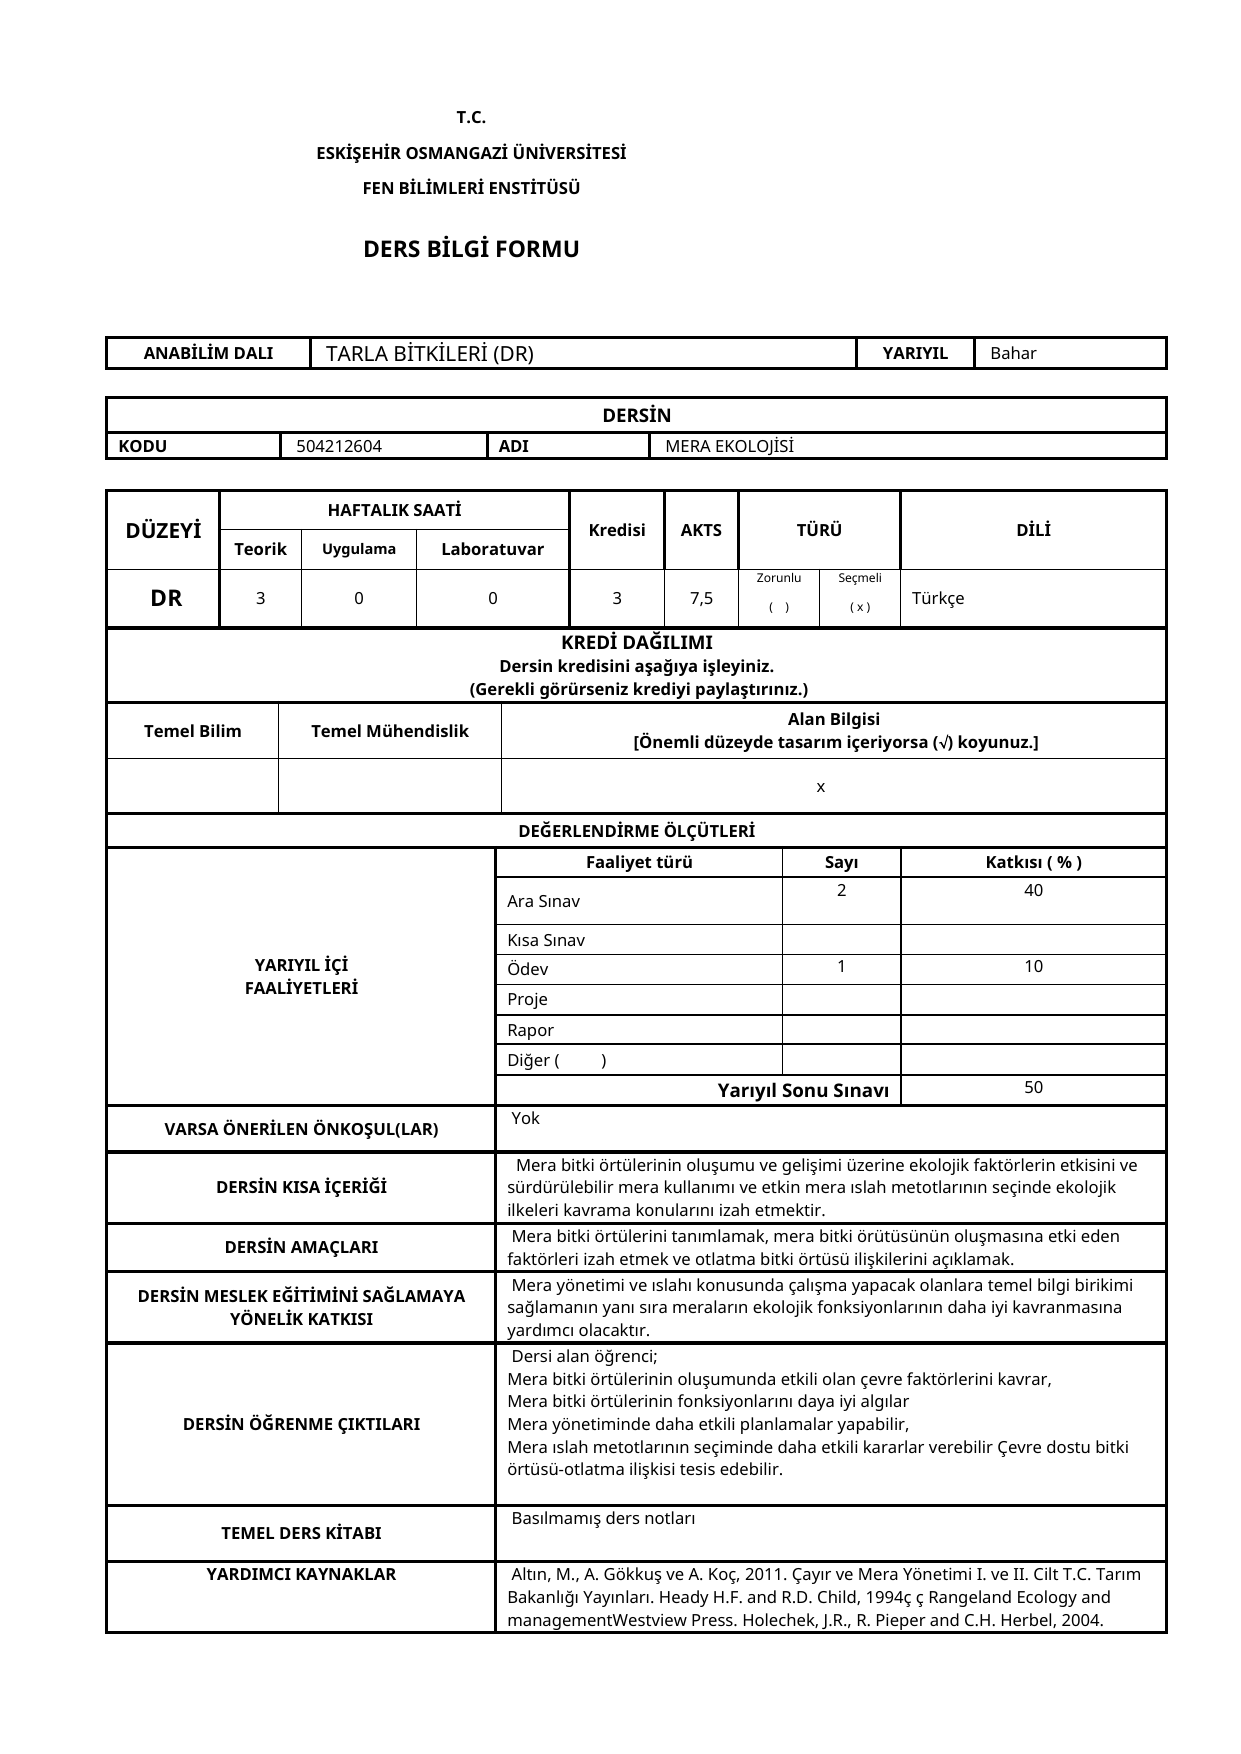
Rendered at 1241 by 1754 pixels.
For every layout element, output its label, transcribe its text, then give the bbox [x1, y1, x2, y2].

table_cell Ödev [497, 955, 782, 984]
table_cell x [502, 759, 1165, 812]
table_header TARLA BİTKİLERİ (DR) [312, 339, 855, 367]
table_cell [902, 985, 1165, 1013]
table_cell Sayı [783, 849, 900, 876]
table_cell Proje [497, 985, 782, 1013]
table_header [976, 339, 1165, 367]
table_cell [783, 1045, 900, 1074]
table_cell [902, 1016, 1165, 1043]
table_cell TEMEL DERS KİTABI [108, 1507, 494, 1560]
table_cell 40 [902, 878, 1165, 924]
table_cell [497, 1563, 1165, 1631]
table_cell Teorik [221, 530, 301, 568]
table_cell MERA EKOLOJİSİ [651, 434, 1165, 457]
table_cell Ara Sınav [497, 878, 782, 924]
table_cell Dersi alan öğrenci; Mera bitki örtülerinin oluşumunda etkili olan çevre faktörlerini kavrar, Mera bitki örtülerinin fonksiyonlarını daya iyi algılar Mera yönetiminde daha etkili planlamalar yapabilir, Mera ıslah metotlarının seçiminde daha etkili kararlar verebilir Çevre dostu bitki örtüsü-otlatma ilişkisi tesis edebilir. [497, 1345, 1165, 1503]
table_cell DEĞERLENDİRME ÖLÇÜTLERİ [108, 815, 1165, 846]
table_cell Mera bitki örtülerinin oluşumu ve gelişimi üzerine ekolojik faktörlerin etkisini ve sürdürülebilir mera kullanımı ve etkin mera ıslah metotlarının seçinde ekolojik ilkeleri kavrama konularını izah etmektir. [497, 1154, 1165, 1222]
table_cell 0 [417, 570, 568, 626]
table_cell Laboratuvar [417, 530, 568, 568]
table_header DÜZEYİ [108, 492, 218, 568]
table_cell [783, 985, 900, 1013]
table_cell Faaliyet türü [497, 849, 782, 876]
table_cell Yok [497, 1107, 1165, 1150]
table_cell Mera bitki örtülerini tanımlamak, mera bitki örütüsünün oluşmasına etki eden faktörleri izah etmek ve otlatma bitki örtüsü ilişkilerini açıklamak. [497, 1225, 1165, 1270]
table_cell [783, 1016, 900, 1043]
table_cell ADI [489, 434, 648, 457]
table_cell [902, 925, 1165, 954]
table_header ANABİLİM DALI [108, 339, 309, 367]
table_cell KODU [108, 434, 279, 457]
table_cell 504212604 [282, 434, 486, 457]
table_cell 3 [221, 570, 301, 626]
table_cell 1 [783, 955, 900, 984]
table_cell 10 [902, 955, 1165, 984]
table_header TÜRÜ [740, 492, 899, 568]
table_cell 3 [571, 570, 664, 626]
table_cell YARDIMCI KAYNAKLAR [108, 1563, 494, 1631]
table_cell Diğer ( ) [497, 1045, 782, 1074]
table_cell Temel Bilim [108, 704, 278, 757]
table_header YARIYIL [858, 339, 973, 367]
table_cell [783, 925, 900, 954]
table_header DİLİ [902, 492, 1165, 568]
table_cell 50 [902, 1076, 1165, 1104]
table_cell DERSİN KISA İÇERİĞİ [108, 1154, 494, 1222]
table_cell Uygulama [302, 530, 416, 568]
table_cell Basılmamış ders notları [497, 1507, 1165, 1560]
table_header AKTS [666, 492, 737, 568]
table_cell Alan Bilgisi [Önemli düzeyde tasarım içeriyorsa () koyunuz.] [502, 704, 1165, 757]
table_cell [279, 759, 501, 812]
table_cell Mera yönetimi ve ıslahı konusunda çalışma yapacak olanlara temel bilgi birikimi sağlamanın yanı sıra meraların ekolojik fonksiyonlarının daha iyi kavranmasına yardımcı olacaktır. [497, 1273, 1165, 1341]
table_cell Yarıyıl Sonu Sınavı [497, 1076, 900, 1104]
table_cell Temel Mühendislik [279, 704, 501, 757]
table_cell DERSİN MESLEK EĞİTİMİNİ SAĞLAMAYA YÖNELİK KATKISI [108, 1273, 494, 1341]
table_cell Zorunlu ( ) [739, 570, 819, 626]
table_cell DR [108, 570, 218, 626]
table_header Kredisi [571, 492, 663, 568]
table_cell Kısa Sınav [497, 925, 782, 954]
table_cell [108, 759, 278, 812]
table_cell KREDİ DAĞILIMI Dersin kredisini aşağıya işleyiniz. (Gerekli görürseniz krediyi paylaştırınız.) [108, 630, 1165, 701]
table_cell YARIYIL İÇİ FAALİYETLERİ [108, 849, 494, 1104]
table_cell Rapor [497, 1016, 782, 1043]
table_cell 7,5 [665, 570, 738, 626]
table_cell Türkçe [901, 570, 1165, 626]
table_cell Katkısı ( % ) [902, 849, 1165, 876]
table_header DERSİN [108, 399, 1165, 431]
table_cell DERSİN ÖĞRENME ÇIKTILARI [108, 1345, 494, 1503]
table_cell 2 [783, 878, 900, 924]
table_cell Seçmeli ( x ) [820, 570, 900, 626]
table_cell [902, 1045, 1165, 1074]
table_cell VARSA ÖNERİLEN ÖNKOŞUL(LAR) [108, 1107, 494, 1150]
table_cell DERSİN AMAÇLARI [108, 1225, 494, 1270]
table_header HAFTALIK SAATİ [221, 492, 568, 529]
table_cell 0 [302, 570, 416, 626]
